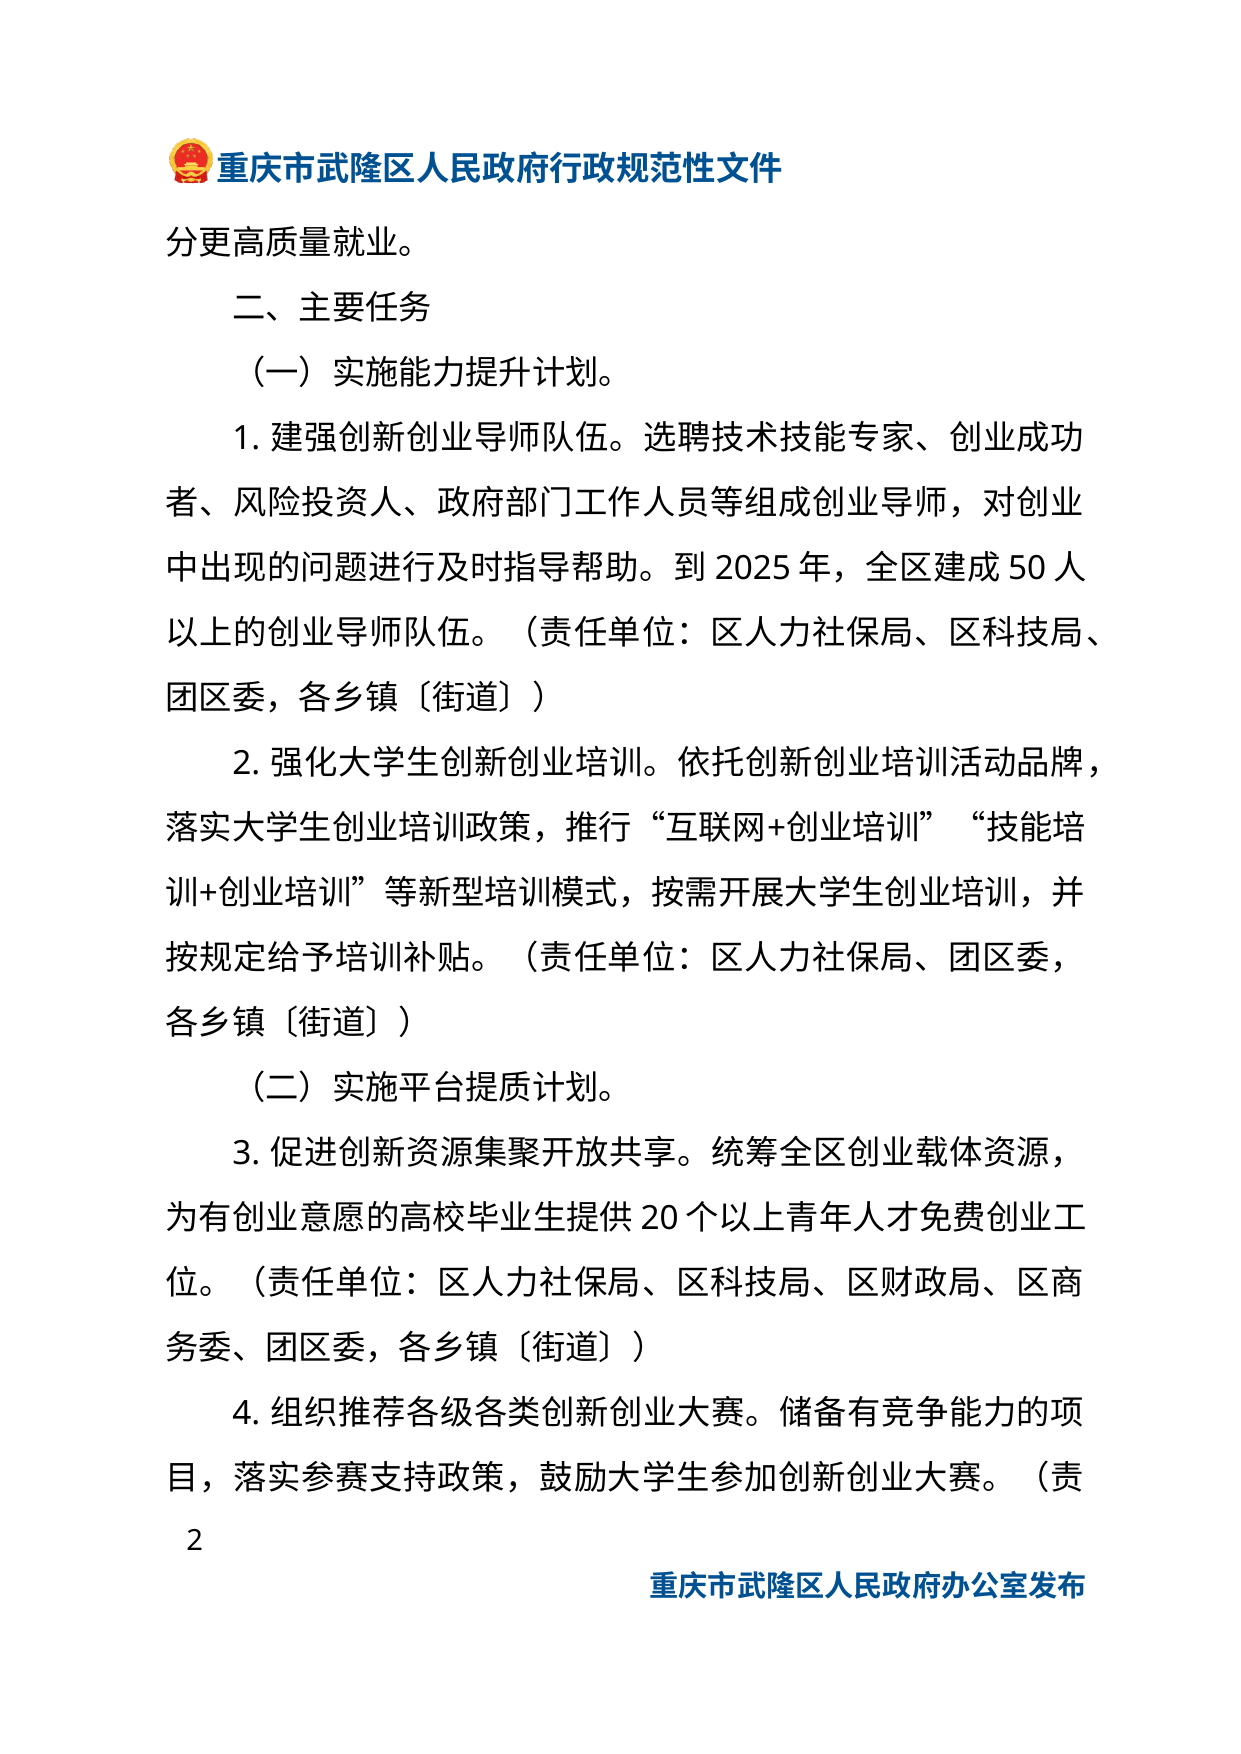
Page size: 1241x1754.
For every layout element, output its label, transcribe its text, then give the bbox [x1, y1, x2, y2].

picture [165, 136, 217, 187]
text 以习近平新时代中国特色社会主义思想为指导，深入贯彻落实党的二十大精神，以武隆旅游“三次创业”为契机，围绕创新驱动发展战略总体目标，坚持创新引领创业、创业带动就业，以激发创新创业活力为重点，全面优化创新创业生态，推进产业、人才、资金、政策深度融合，推动实现大学生更加充分更高质量就业。 [165, 207, 1087, 272]
text （一）实施能力提升计划。 [165, 337, 1087, 402]
text 4. 组织推荐各级各类创新创业大赛。储备有竞争能力的项目，落实参赛支持政策，鼓励大学生参加创新创业大赛。（责任单位：区科技局、区人力社保局、团区委，各乡镇〔街道〕） [165, 1377, 1087, 1507]
text 2. 强化大学生创新创业培训。依托创新创业培训活动品牌，落实大学生创业培训政策，推行“互联网+创业培训”“技能培训+创业培训”等新型培训模式，按需开展大学生创业培训，并按规定给予培训补贴。（责任单位：区人力社保局、团区委，各乡镇〔街道〕） [165, 727, 1087, 1052]
text （二）实施平台提质计划。 [165, 1052, 1087, 1117]
text 3. 促进创新资源集聚开放共享。统筹全区创业载体资源，为有创业意愿的高校毕业生提供20个以上青年人才免费创业工位。（责任单位：区人力社保局、区科技局、区财政局、区商务委、团区委，各乡镇〔街道〕） [165, 1117, 1087, 1377]
text 1. 建强创新创业导师队伍。选聘技术技能专家、创业成功者、风险投资人、政府部门工作人员等组成创业导师，对创业中出现的问题进行及时指导帮助。到2025年，全区建成50人以上的创业导师队伍。（责任单位：区人力社保局、区科技局、团区委，各乡镇〔街道〕） [165, 402, 1087, 727]
text 二、主要任务 [165, 272, 1087, 337]
